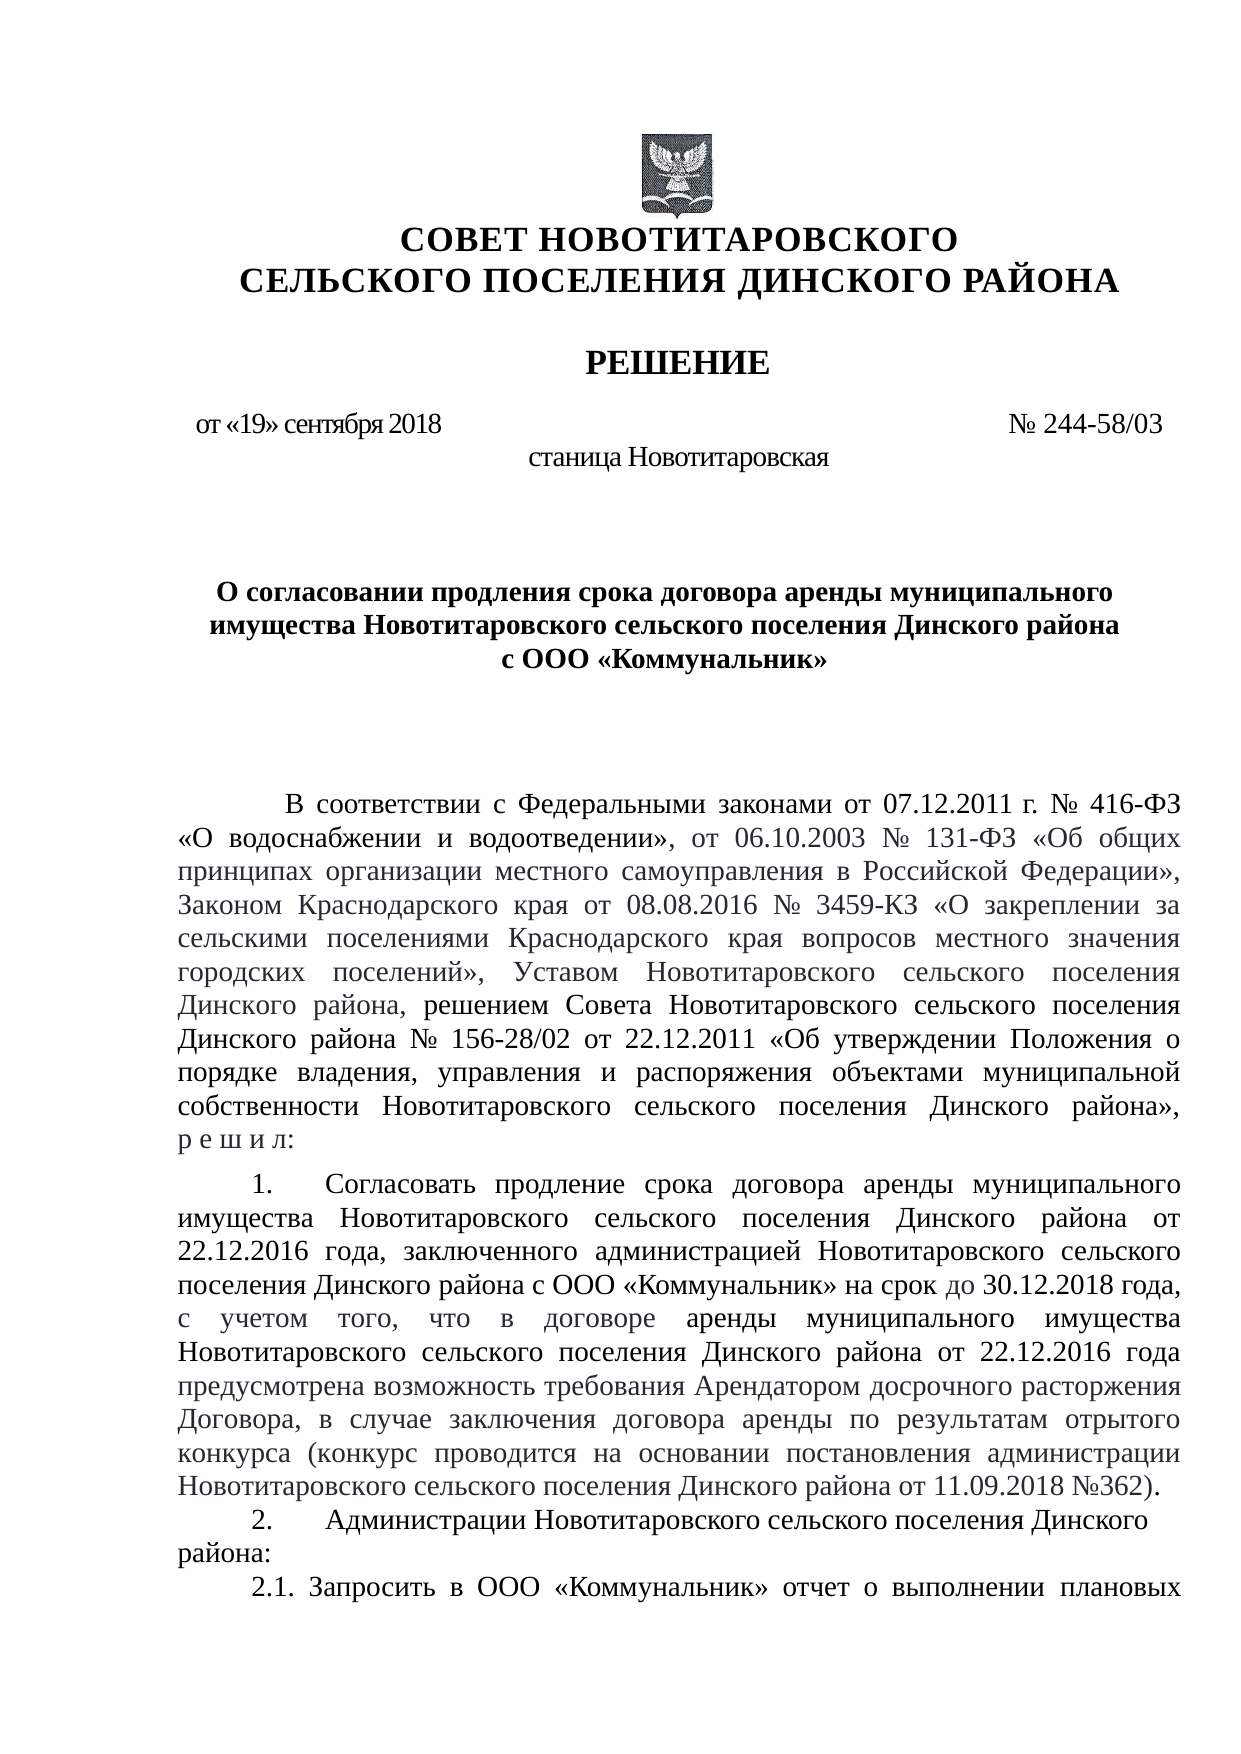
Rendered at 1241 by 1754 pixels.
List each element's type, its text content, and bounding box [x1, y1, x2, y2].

text станица Новотитаровская [177, 439, 1181, 473]
list Администрации Новотитаровского сельского поселения Динского района: [177, 1502, 1181, 1569]
text О согласовании продления срока договора аренды муниципального имущества Новотитаровского сельского поселения Динского района с ООО «Коммунальник» [207, 574, 1122, 674]
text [177, 1569, 1181, 1602]
text СОВЕТ НОВОТИТАРОВСКОГО [177, 218, 1181, 259]
picture [641, 134, 714, 219]
text от «19» сентября 2018 № 244-58/03 [177, 406, 1181, 439]
subtitle Согласовать продление срока договора аренды муниципального имущества Новотитаровского сельского поселения Динского района от 22.12.2016 года, заключенного администрацией Новотитаровского сельского поселения Динского района с ООО «Коммунальник» на срок до 30.12.2018 года, с учетом того, что в договоре аренды муниципального имущества Новотитаровского сельского поселения Динского района от 22.12.2016 года предусмотрена возможность требования Арендатором досрочного расторжения Договора, в случае заключения договора аренды по результатам отрытого конкурса (конкурс проводится на основании постановления администрации Новотитаровского сельского поселения Динского района от 11.09.2018 №362). [177, 1166, 1181, 1502]
subtitle В соответствии с Федеральными законами от 07.12.2011 г. № 416-ФЗ «О водоснабжении и водоотведении», от 06.10.2003 № 131-ФЗ «Об общих принципах организации местного самоуправления в Российской Федерации», Законом Краснодарского края от 08.08.2016 № 3459-КЗ «О закреплении за сельскими поселениями Краснодарского края вопросов местного значения городских поселений», Уставом Новотитаровского сельского поселения Динского района, решением Совета Новотитаровского сельского поселения Динского района № 156-28/02 от 22.12.2011 «Об утверждении Положения о порядке владения, управления и распоряжения объектами муниципальной собственности Новотитаровского сельского поселения Динского района», р е ш и л: [177, 786, 1181, 1155]
text СЕЛЬСКОГО ПОСЕЛЕНИЯ ДИНСКОГО РАЙОНА [177, 259, 1181, 300]
text РЕШЕНИЕ [177, 341, 1178, 382]
